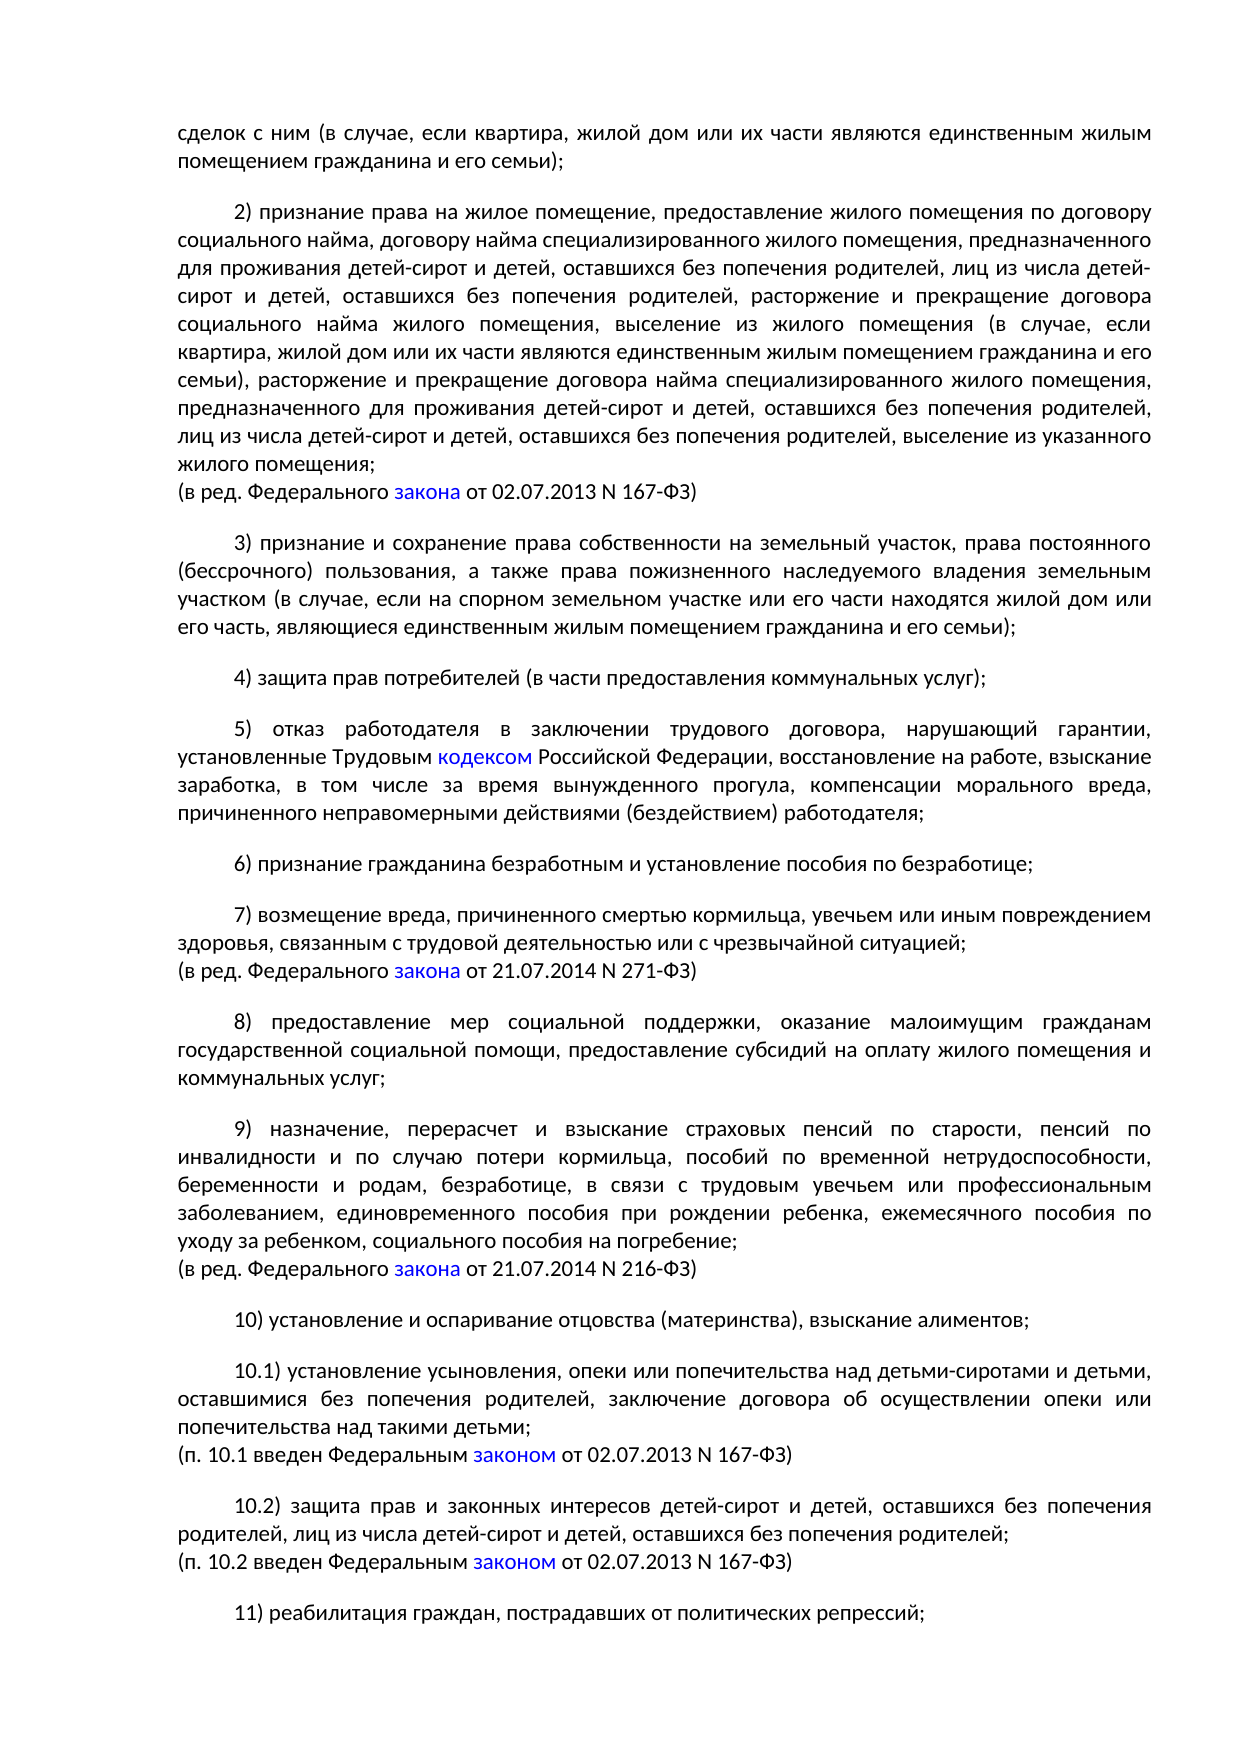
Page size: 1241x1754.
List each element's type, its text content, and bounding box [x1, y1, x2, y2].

text 7) возмещение вреда, причиненного смертью кормильца, увечьем или иным повреждением здоровья, связанным с трудовой деятельностью или с чрезвычайной ситуацией; [177, 900, 1152, 956]
text (п. 10.2 введен Федеральным законом от 02.07.2013 N 167-ФЗ) [177, 1547, 1152, 1575]
text 5) отказ работодателя в заключении трудового договора, нарушающий гарантии, установленные Трудовым кодексом Российской Федерации, восстановление на работе, взыскание заработка, в том числе за время вынужденного прогула, компенсации морального вреда, причиненного неправомерными действиями (бездействием) работодателя; [177, 714, 1152, 826]
text 10.1) установление усыновления, опеки или попечительства над детьми-сиротами и детьми, оставшимися без попечения родителей, заключение договора об осуществлении опеки или попечительства над такими детьми; [177, 1356, 1152, 1440]
text (в ред. Федерального закона от 21.07.2014 N 271-ФЗ) [177, 956, 1152, 984]
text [177, 118, 1152, 174]
text 6) признание гражданина безработным и установление пособия по безработице; [177, 849, 1152, 877]
text 3) признание и сохранение права собственности на земельный участок, права постоянного (бессрочного) пользования, а также права пожизненного наследуемого владения земельным участком (в случае, если на спорном земельном участке или его части находятся жилой дом или его часть, являющиеся единственным жилым помещением гражданина и его семьи); [177, 528, 1152, 640]
text 4) защита прав потребителей (в части предоставления коммунальных услуг); [177, 663, 1152, 691]
text (п. 10.1 введен Федеральным законом от 02.07.2013 N 167-ФЗ) [177, 1440, 1152, 1468]
text 10.2) защита прав и законных интересов детей-сирот и детей, оставшихся без попечения родителей, лиц из числа детей-сирот и детей, оставшихся без попечения родителей; [177, 1491, 1152, 1547]
text 9) назначение, перерасчет и взыскание страховых пенсий по старости, пенсий по инвалидности и по случаю потери кормильца, пособий по временной нетрудоспособности, беременности и родам, безработице, в связи с трудовым увечьем или профессиональным заболеванием, единовременного пособия при рождении ребенка, ежемесячного пособия по уходу за ребенком, социального пособия на погребение; [177, 1114, 1152, 1254]
text 11) реабилитация граждан, пострадавших от политических репрессий; [177, 1598, 1152, 1626]
text 10) установление и оспаривание отцовства (материнства), взыскание алиментов; [177, 1305, 1152, 1333]
text 8) предоставление мер социальной поддержки, оказание малоимущим гражданам государственной социальной помощи, предоставление субсидий на оплату жилого помещения и коммунальных услуг; [177, 1007, 1152, 1091]
text (в ред. Федерального закона от 02.07.2013 N 167-ФЗ) [177, 477, 1152, 505]
text (в ред. Федерального закона от 21.07.2014 N 216-ФЗ) [177, 1254, 1152, 1282]
text 2) признание права на жилое помещение, предоставление жилого помещения по договору социального найма, договору найма специализированного жилого помещения, предназначенного для проживания детей-сирот и детей, оставшихся без попечения родителей, лиц из числа детей-сирот и детей, оставшихся без попечения родителей, расторжение и прекращение договора социального найма жилого помещения, выселение из жилого помещения (в случае, если квартира, жилой дом или их части являются единственным жилым помещением гражданина и его семьи), расторжение и прекращение договора найма специализированного жилого помещения, предназначенного для проживания детей-сирот и детей, оставшихся без попечения родителей, лиц из числа детей-сирот и детей, оставшихся без попечения родителей, выселение из указанного жилого помещения; [177, 197, 1152, 477]
